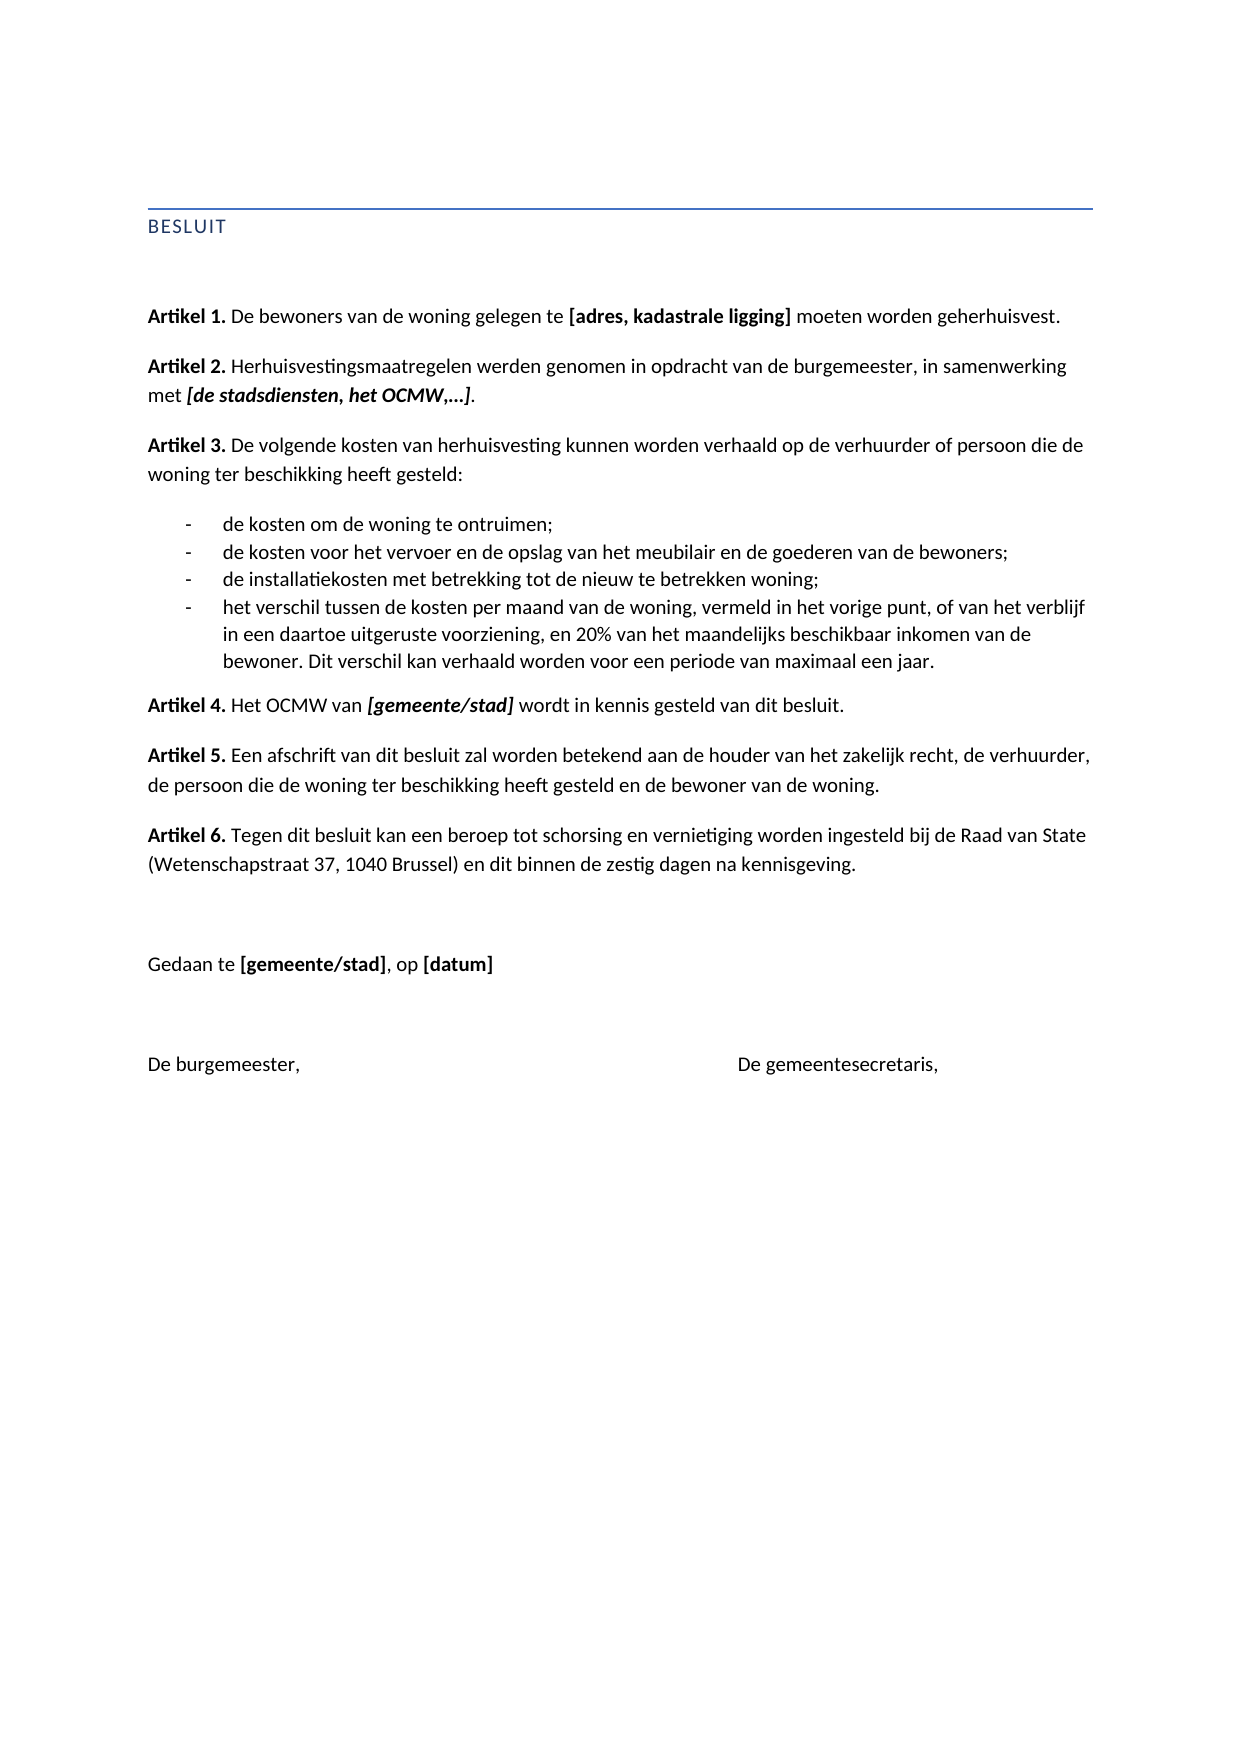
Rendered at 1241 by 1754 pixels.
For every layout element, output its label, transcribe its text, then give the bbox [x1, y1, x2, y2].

text Artikel 5. Een afschrift van dit besluit zal worden betekend aan de houder van het zakelijk recht, de verhuurder, de persoon die de woning ter beschikking heeft gesteld en de bewoner van de woning. [148, 743, 1093, 797]
text Gedaan te [gemeente/stad], op [datum] [148, 951, 1093, 976]
text Artikel 2. Herhuisvestingsmaatregelen werden genomen in opdracht van de burgemeester, in samenwerking met [de stadsdiensten, het OCMW,…]. [148, 353, 1093, 408]
text De burgemeester, De gemeentesecretaris, [148, 1051, 1093, 1076]
text Artikel 3. De volgende kosten van herhuisvesting kunnen worden verhaald op de verhuurder of persoon die de woning ter beschikking heeft gesteld: [148, 432, 1093, 487]
list het verschil tussen de kosten per maand van de woning, vermeld in het vorige punt, of van het verblijf in een daartoe uitgeruste voorziening, en 20% van het maandelijks beschikbaar inkomen van de bewoner. Dit verschil kan verhaald worden voor een periode van maximaal een jaar. [185, 594, 1093, 674]
list de kosten voor het vervoer en de opslag van het meubilair en de goederen van de bewoners; [185, 539, 1093, 564]
text Artikel 4. Het OCMW van [gemeente/stad] wordt in kennis gesteld van dit besluit. [148, 693, 1093, 718]
list de installatiekosten met betrekking tot de nieuw te betrekken woning; [185, 566, 1093, 592]
subtitle BESLUIT [148, 210, 1093, 239]
text Artikel 1. De bewoners van de woning gelegen te [adres, kadastrale ligging] moeten worden geherhuisvest. [148, 303, 1093, 329]
text Artikel 6. Tegen dit besluit kan een beroep tot schorsing en vernietiging worden ingesteld bij de Raad van State (Wetenschapstraat 37, 1040 Brussel) en dit binnen de zestig dagen na kennisgeving. [148, 822, 1093, 876]
list de kosten om de woning te ontruimen; [185, 512, 1093, 537]
